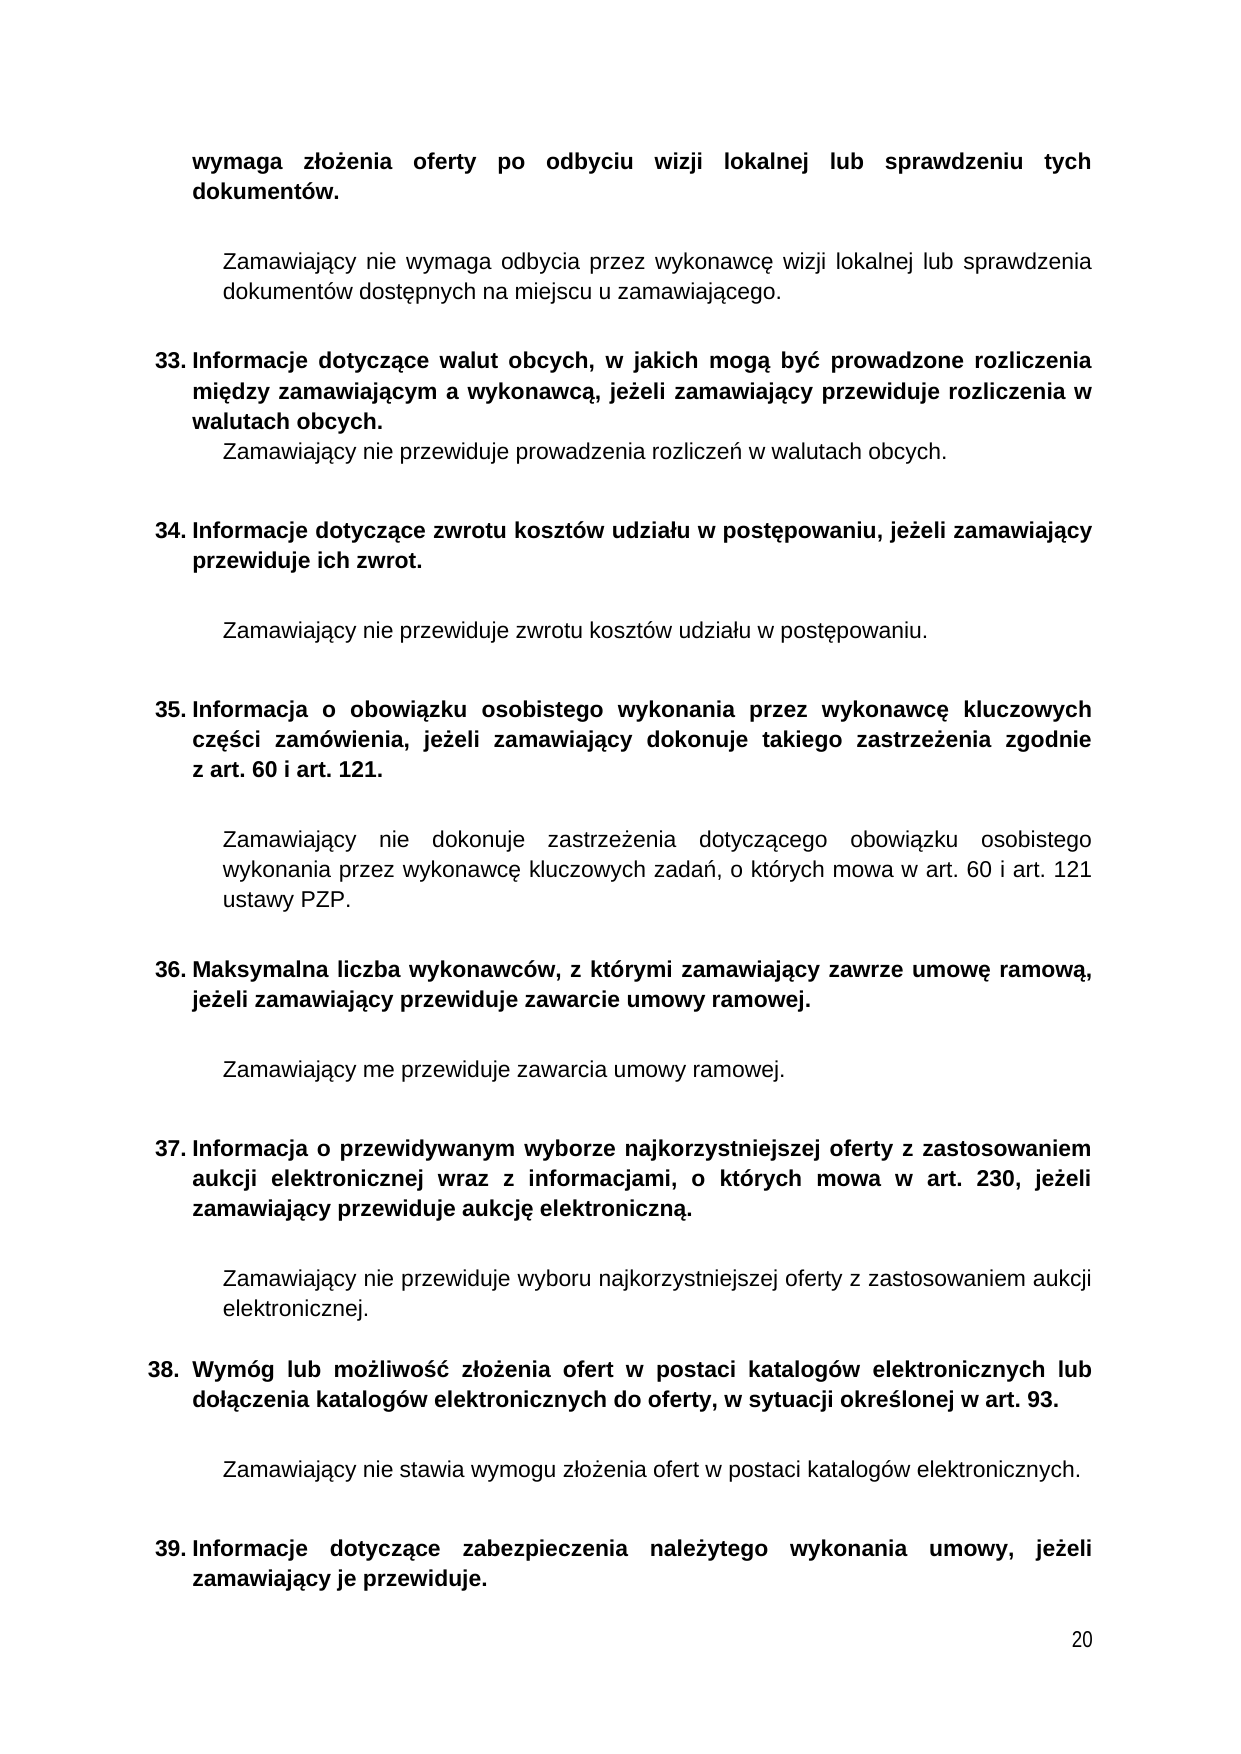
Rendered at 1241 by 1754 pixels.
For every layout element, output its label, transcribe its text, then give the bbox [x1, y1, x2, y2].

list Informacje dotyczące zabezpieczenia należytego wykonania umowy, jeżeli zamawiający je przewiduje. [155, 1534, 1092, 1591]
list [155, 148, 1092, 204]
list Informacja o obowiązku osobistego wykonania przez wykonawcę kluczowych części zamówienia, jeżeli zamawiający dokonuje takiego zastrzeżenia zgodnie z art. 60 i art. 121. [155, 696, 1092, 783]
text Zamawiający nie przewiduje wyboru najkorzystniejszej oferty z zastosowaniem aukcji elektronicznej. [223, 1265, 1092, 1322]
list Informacje dotyczące zwrotu kosztów udziału w postępowaniu, jeżeli zamawiający przewiduje ich zwrot. [155, 517, 1092, 574]
text Zamawiający me przewiduje zawarcia umowy ramowej. [223, 1056, 1092, 1082]
list Informacja o przewidywanym wyborze najkorzystniejszej oferty z zastosowaniem aukcji elektronicznej wraz z informacjami, o których mowa w art. 230, jeżeli zamawiający przewiduje aukcję elektroniczną. [155, 1135, 1092, 1222]
text Zamawiający nie przewiduje zwrotu kosztów udziału w postępowaniu. [223, 617, 1092, 643]
text Zamawiający nie stawia wymogu złożenia ofert w postaci katalogów elektronicznych. [223, 1456, 1092, 1482]
list Maksymalna liczba wykonawców, z którymi zamawiający zawrze umowę ramową, jeżeli zamawiający przewiduje zawarcie umowy ramowej. [155, 956, 1092, 1013]
list Informacje dotyczące walut obcych, w jakich mogą być prowadzone rozliczenia między zamawiającym a wykonawcą, jeżeli zamawiający przewiduje rozliczenia w walutach obcych. [155, 347, 1092, 434]
list Wymóg lub możliwość złożenia ofert w postaci katalogów elektronicznych lub dołączenia katalogów elektronicznych do oferty, w sytuacji określonej w art. 93. [148, 1356, 1092, 1412]
text Zamawiający nie przewiduje prowadzenia rozliczeń w walutach obcych. [223, 438, 1092, 464]
text Zamawiający nie dokonuje zastrzeżenia dotyczącego obowiązku osobistego wykonania przez wykonawcę kluczowych zadań, o których mowa w art. 60 i art. 121 ustawy PZP. [223, 826, 1092, 913]
text Zamawiający nie wymaga odbycia przez wykonawcę wizji lokalnej lub sprawdzenia dokumentów dostępnych na miejscu u zamawiającego. [223, 248, 1092, 304]
